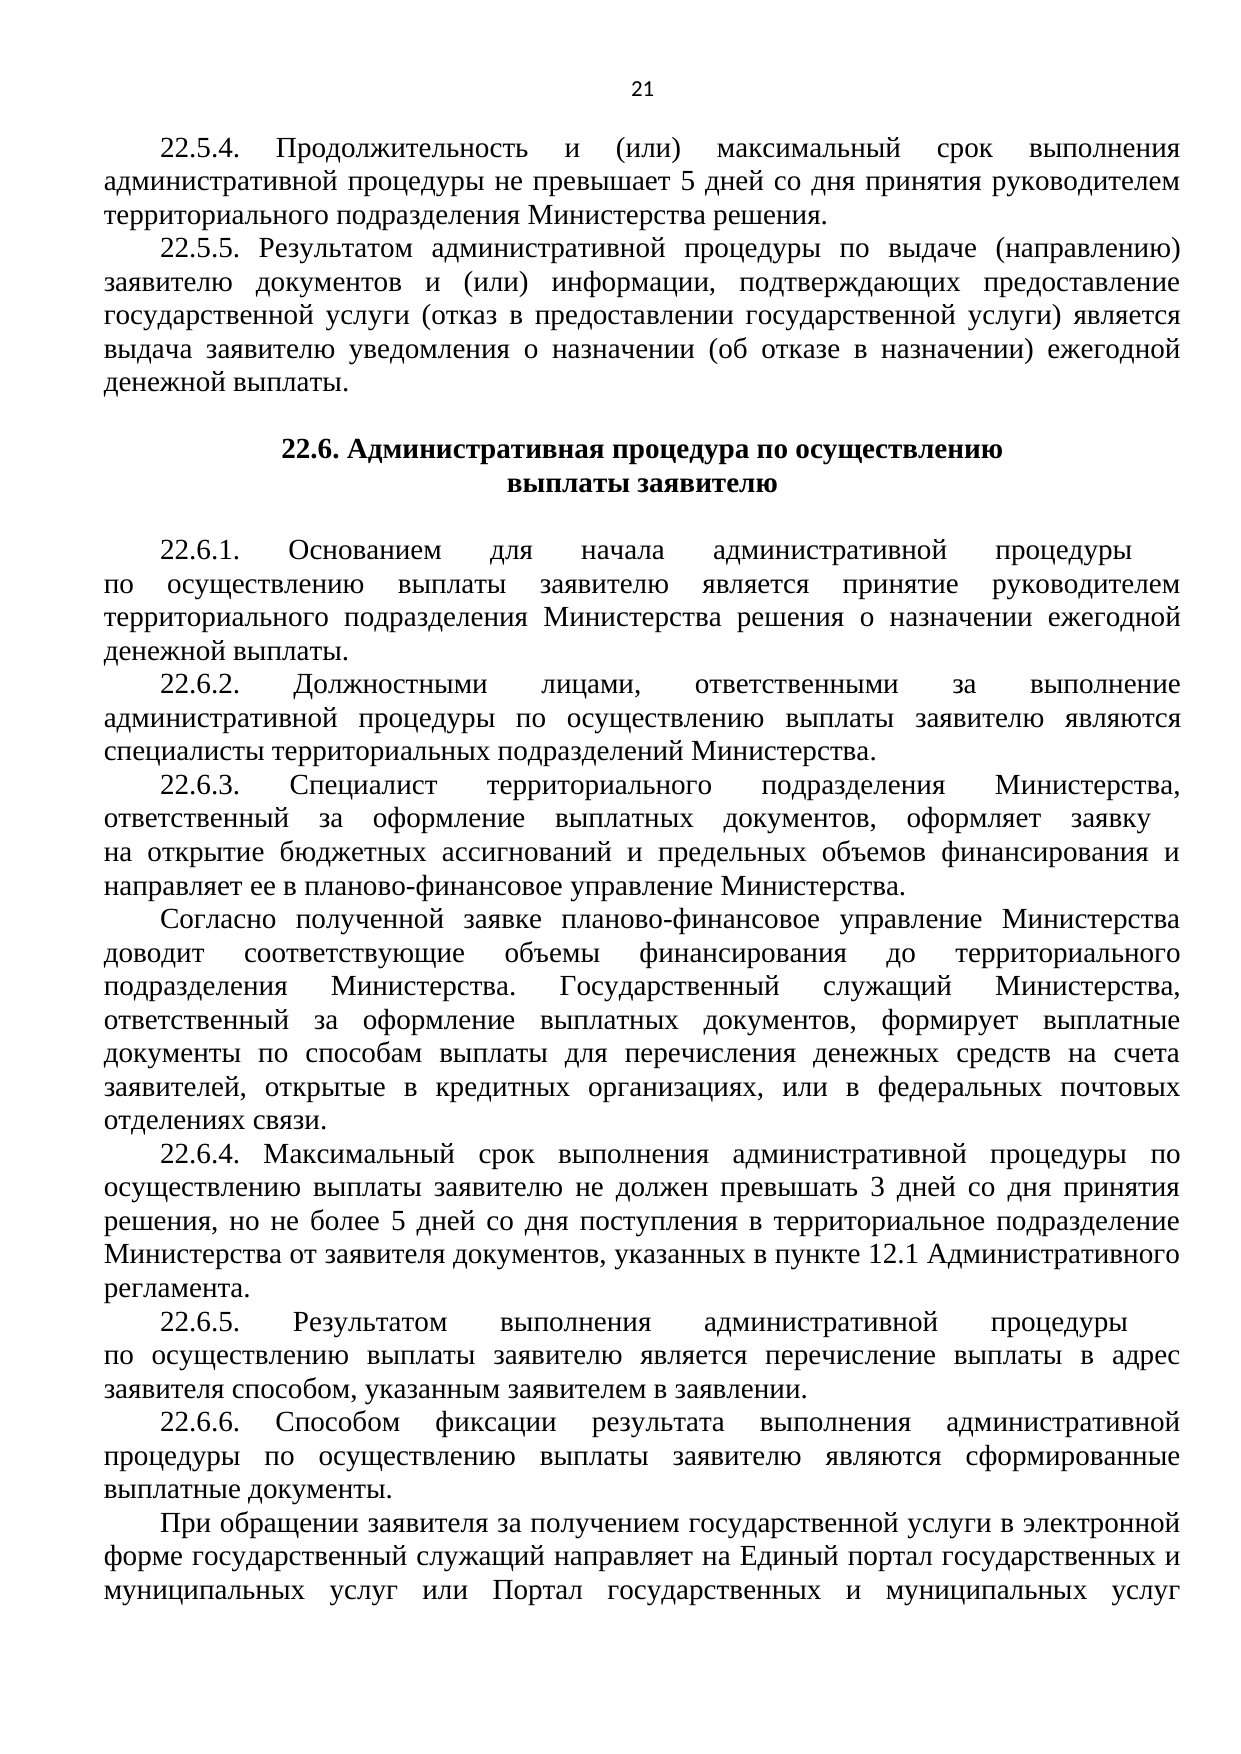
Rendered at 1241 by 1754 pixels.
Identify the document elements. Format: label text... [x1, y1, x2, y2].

text 22.6.3. Специалист территориального подразделения Министерства, ответственный за оформление выплатных документов, оформляет заявку на открытие бюджетных ассигнований и предельных объемов финансирования и направляет ее в планово-финансовое управление Министерства. [103, 767, 1181, 901]
text 22.6.4. Максимальный срок выполнения административной процедуры по осуществлению выплаты заявителю не должен превышать 3 дней со дня принятия решения, но не более 5 дней со дня поступления в территориальное подразделение Министерства от заявителя документов, указанных в пункте 12.1 Административного регламента. [103, 1136, 1181, 1304]
text Согласно полученной заявке планово-финансовое управление Министерства доводит соответствующие объемы финансирования до территориального подразделения Министерства. Государственный служащий Министерства, ответственный за оформление выплатных документов, формирует выплатные документы по способам выплаты для перечисления денежных средств на счета заявителей, открытые в кредитных организациях, или в федеральных почтовых отделениях связи. [103, 901, 1181, 1136]
text 22.5.5. Результатом административной процедуры по выдаче (направлению) заявителю документов и (или) информации, подтверждающих предоставление государственной услуги (отказ в предоставлении государственной услуги) является выдача заявителю уведомления о назначении (об отказе в назначении) ежегодной денежной выплаты. [103, 230, 1181, 398]
text 22.5.4. Продолжительность и (или) максимальный срок выполнения административной процедуры не превышает 5 дней со дня принятия руководителем территориального подразделения Министерства решения. [103, 130, 1181, 230]
text выплаты заявителю [103, 465, 1181, 499]
text 22.6.1. Основанием для начала административной процедуры по осуществлению выплаты заявителю является принятие руководителем территориального подразделения Министерства решения о назначении ежегодной денежной выплаты. [103, 532, 1181, 666]
text 22.6.6. Способом фиксации результата выполнения административной процедуры по осуществлению выплаты заявителю являются сформированные выплатные документы. [103, 1404, 1181, 1505]
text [103, 1505, 1181, 1606]
text 22.6.5. Результатом выполнения административной процедуры по осуществлению выплаты заявителю является перечисление выплаты в адрес заявителя способом, указанным заявителем в заявлении. [103, 1304, 1181, 1404]
text 22.6. Административная процедура по осуществлению [103, 432, 1181, 465]
text 22.6.2. Должностными лицами, ответственными за выполнение административной процедуры по осуществлению выплаты заявителю являются специалисты территориальных подразделений Министерства. [103, 666, 1181, 767]
